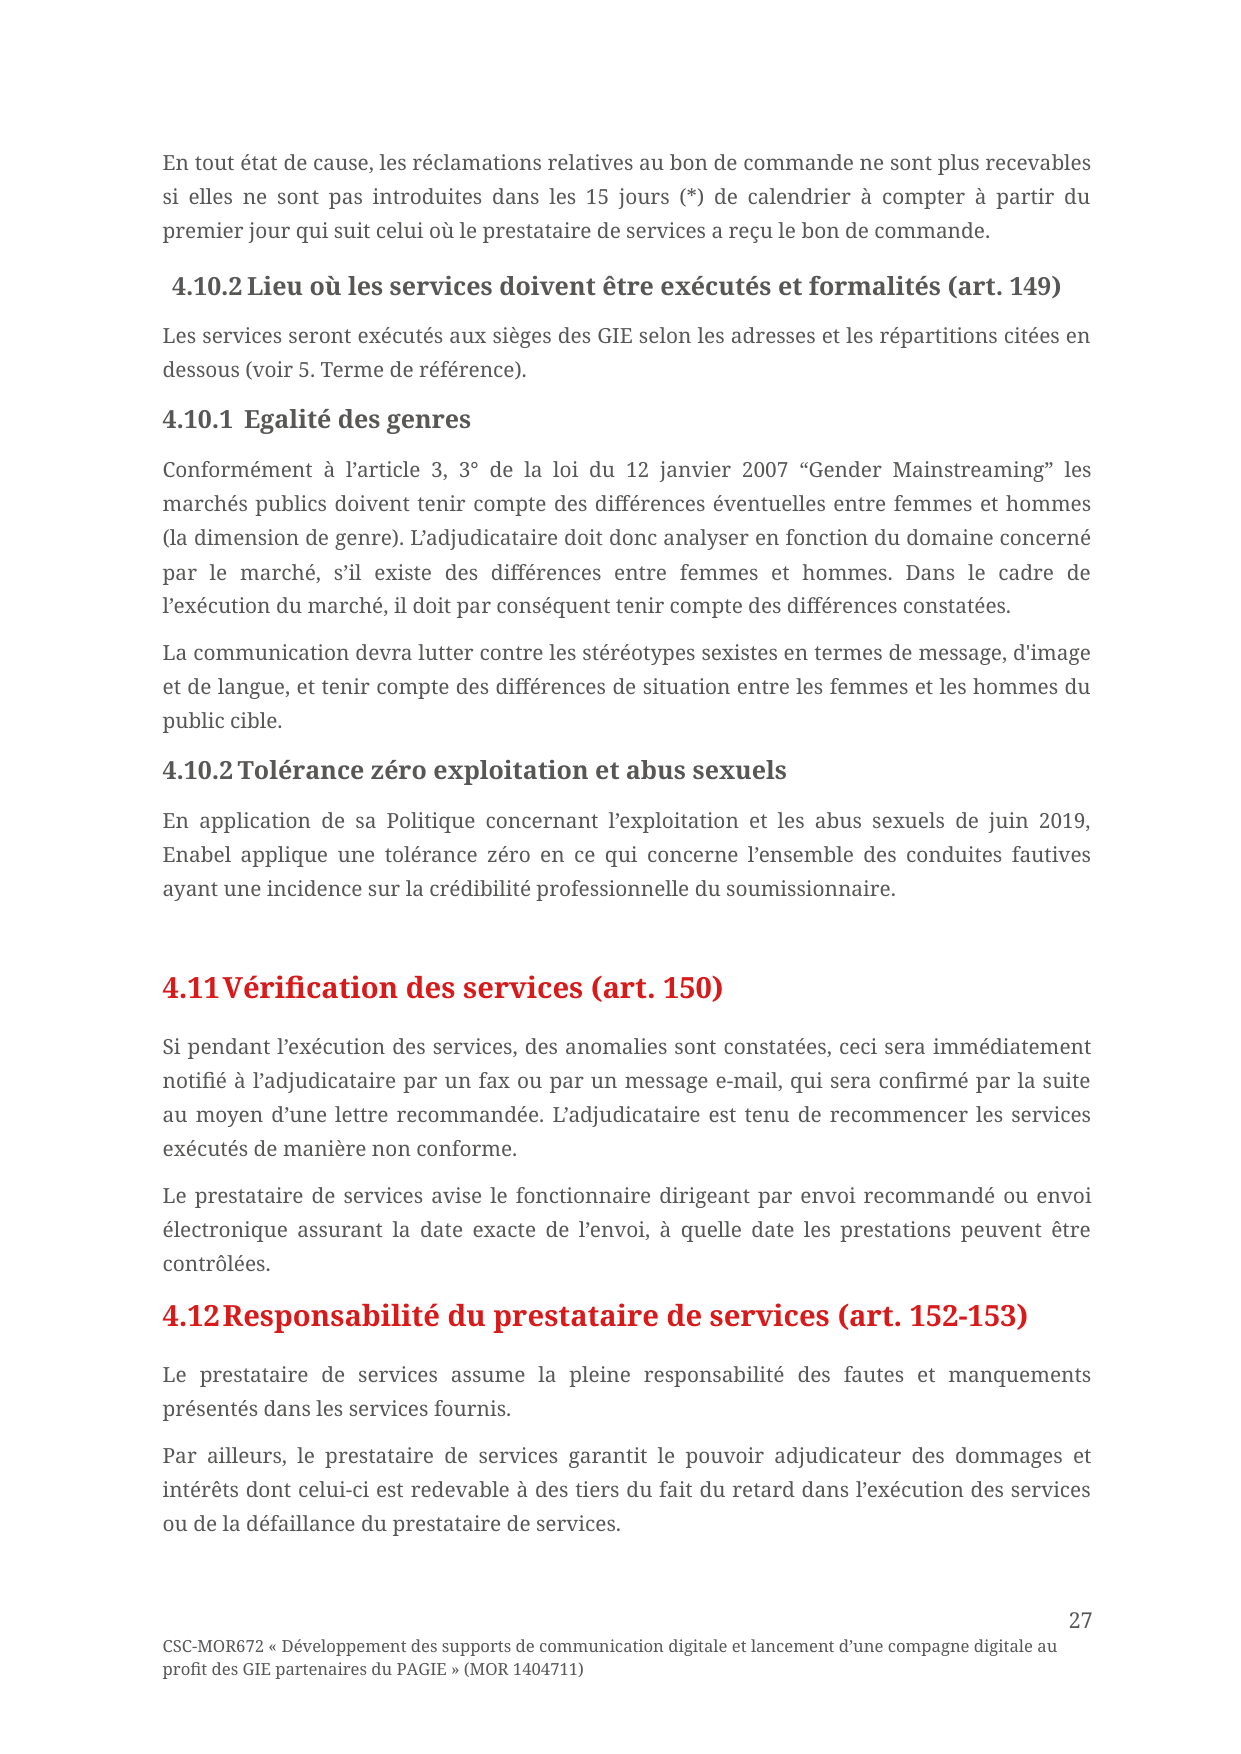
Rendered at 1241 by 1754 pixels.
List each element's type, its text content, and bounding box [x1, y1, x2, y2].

list Egalité des genres [162, 402, 1093, 436]
text Le prestataire de services avise le fonctionnaire dirigeant par envoi recommandé ou envoi électronique assurant la date exacte de l’envoi, à quelle date les prestations peuvent être contrôlées. [162, 1181, 1093, 1277]
text Par ailleurs, le prestataire de services garantit le pouvoir adjudicateur des dommages et intérêts dont celui-ci est redevable à des tiers du fait du retard dans l’exécution des services ou de la défaillance du prestataire de services. [162, 1441, 1093, 1537]
subtitle Responsabilité du prestataire de services (art. 152-153) [162, 1296, 1093, 1335]
text Le prestataire de services assume la pleine responsabilité des fautes et manquements présentés dans les services fournis. [162, 1360, 1093, 1423]
text Conformément à l’article 3, 3° de la loi du 12 janvier 2007 “Gender Mainstreaming” les marchés publics doivent tenir compte des différences éventuelles entre femmes et hommes (la dimension de genre). L’adjudicataire doit donc analyser en fonction du domaine concerné par le marché, s’il existe des différences entre femmes et hommes. Dans le cadre de l’exécution du marché, il doit par conséquent tenir compte des différences constatées. [162, 455, 1093, 620]
text La communication devra lutter contre les stéréotypes sexistes en termes de message, d'image et de langue, et tenir compte des différences de situation entre les femmes et les hommes du public cible. [162, 638, 1093, 735]
list Tolérance zéro exploitation et abus sexuels [162, 753, 1093, 787]
text En tout état de cause, les réclamations relatives au bon de commande ne sont plus recevables si elles ne sont pas introduites dans les 15 jours (*) de calendrier à compter à partir du premier jour qui suit celui où le prestataire de services a reçu le bon de commande. [162, 148, 1093, 244]
text Les services seront exécutés aux sièges des GIE selon les adresses et les répartitions citées en dessous (voir 5. Terme de référence). [162, 321, 1093, 384]
text En application de sa Politique concernant l’exploitation et les abus sexuels de juin 2019, Enabel applique une tolérance zéro en ce qui concerne l’ensemble des conduites fautives ayant une incidence sur la crédibilité professionnelle du soumissionnaire. [162, 806, 1093, 903]
text Si pendant l’exécution des services, des anomalies sont constatées, ceci sera immédiatement notifié à l’adjudicataire par un fax ou par un message e-mail, qui sera confirmé par la suite au moyen d’une lettre recommandée. L’adjudicataire est tenu de recommencer les services exécutés de manière non conforme. [162, 1032, 1093, 1163]
subtitle Vérification des services (art. 150) [162, 967, 1093, 1007]
subtitle Lieu où les services doivent être exécutés et formalités (art. 149) [172, 269, 1093, 303]
